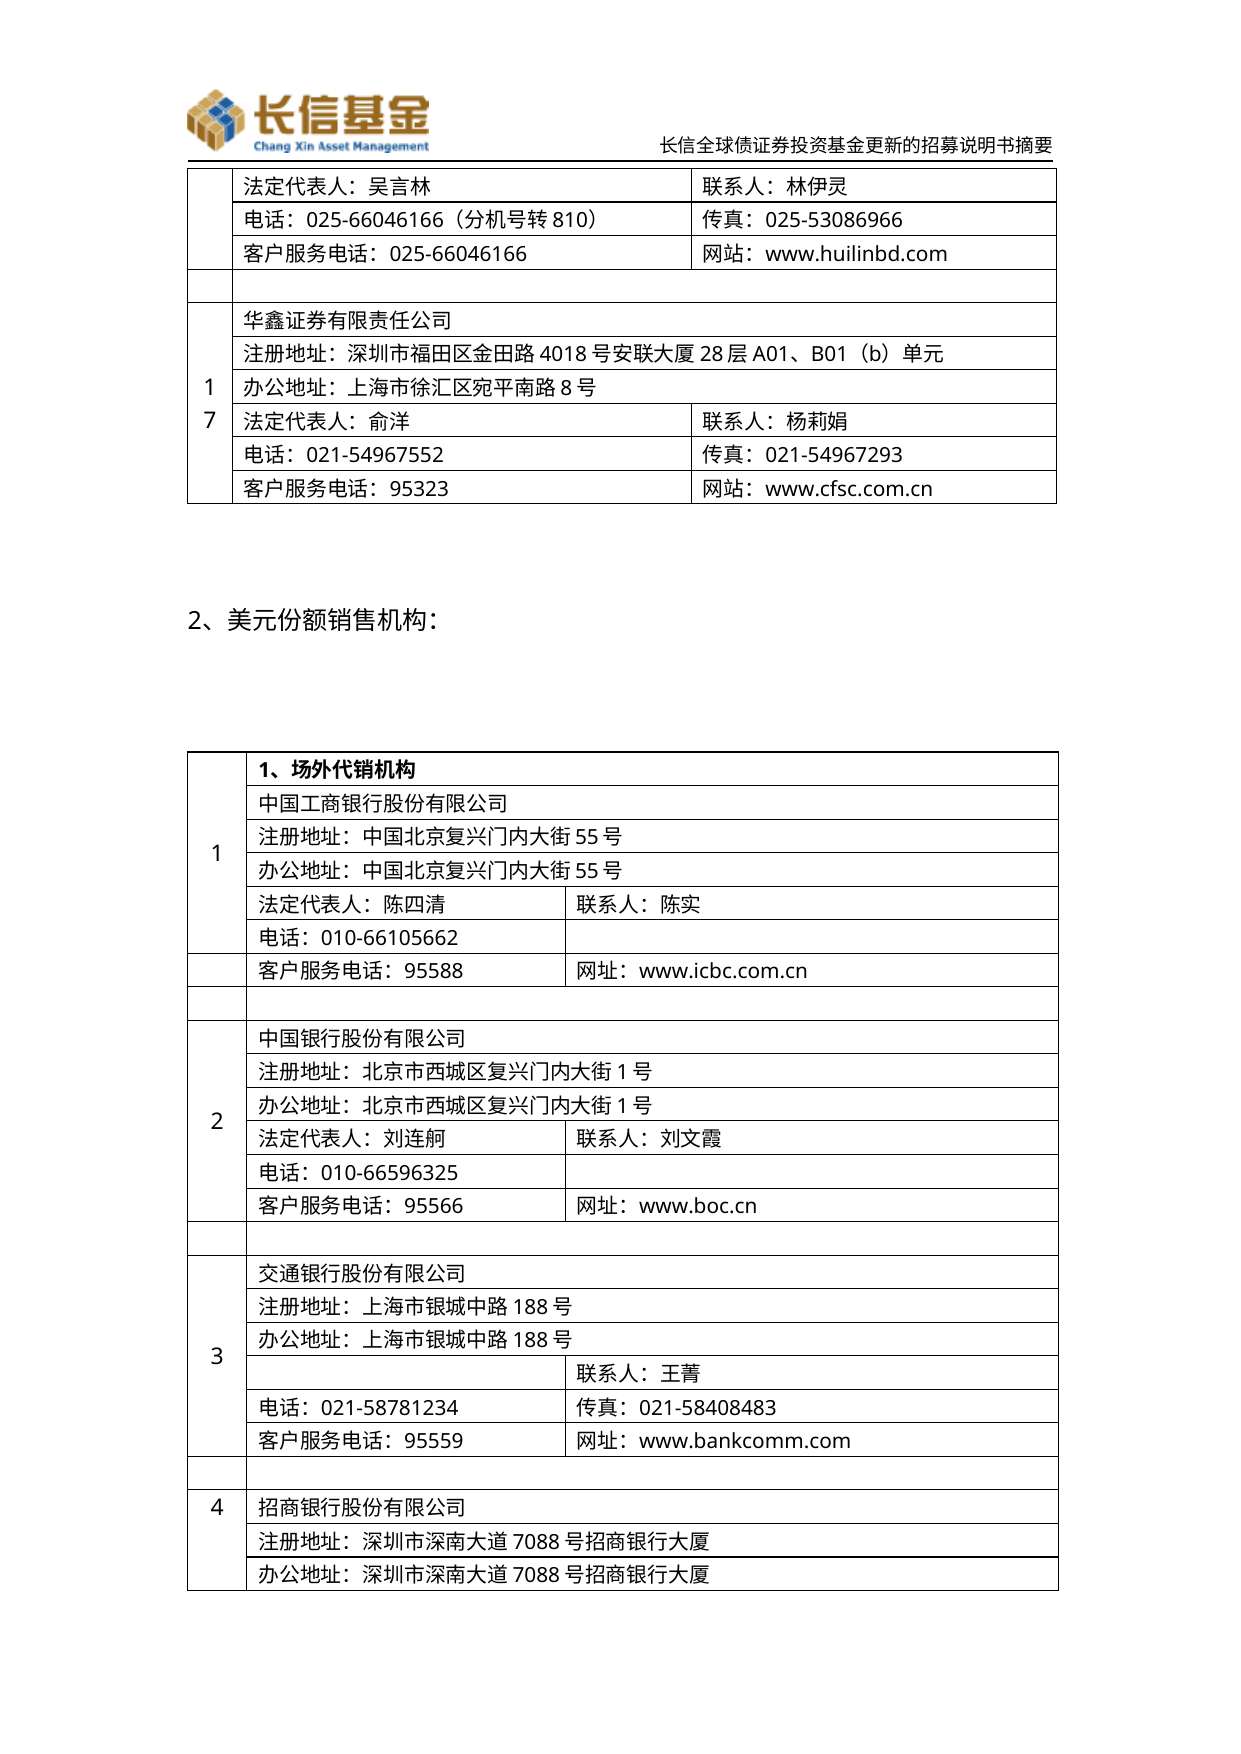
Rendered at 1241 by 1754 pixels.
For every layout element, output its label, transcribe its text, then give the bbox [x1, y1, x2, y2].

text 2、美元份额销售机构： [187, 586, 1053, 651]
table_cell 联系人：陈实 [566, 887, 1058, 919]
table_cell 办公地址：深圳市深南大道7088号招商银行大厦 [247, 1558, 1058, 1590]
table_cell 中国工商银行股份有限公司 [247, 786, 1058, 818]
table_cell 电话：025-66046166（分机号转810） [233, 203, 691, 235]
table_cell 华鑫证券有限责任公司 [233, 303, 1056, 336]
table_cell [233, 270, 1056, 302]
table_cell 注册地址：北京市西城区复兴门内大街1号 [247, 1054, 1058, 1087]
table_cell 网站：www.huilinbd.com [692, 236, 1056, 268]
table_header 1、场外代销机构 [247, 753, 1058, 785]
table_cell 办公地址：上海市银城中路188号 [247, 1323, 1058, 1355]
table_cell [188, 270, 232, 302]
table_cell 传真：021-54967293 [692, 437, 1056, 470]
table_cell 网址：www.bankcomm.com [566, 1423, 1058, 1456]
table_cell 电话：010-66596325 [247, 1155, 565, 1187]
table_cell 招商银行股份有限公司 [247, 1490, 1058, 1523]
table_cell 客户服务电话：95588 [247, 954, 565, 986]
table_cell 办公地址：上海市徐汇区宛平南路8号 [233, 370, 1056, 403]
table_cell [188, 954, 246, 986]
table_cell 2 [188, 1021, 246, 1221]
table_cell 网址：www.boc.cn [566, 1189, 1058, 1221]
table_cell 客户服务电话：025-66046166 [233, 236, 691, 268]
table_cell 传真：025-53086966 [692, 203, 1056, 235]
table_cell 法定代表人：陈四清 [247, 887, 565, 919]
table_cell [247, 1356, 565, 1389]
table_cell [247, 1457, 1058, 1489]
table_cell 注册地址：中国北京复兴门内大街55号 [247, 820, 1058, 852]
table_cell [188, 1222, 246, 1254]
table_cell 电话：021-54967552 [233, 437, 691, 470]
table_cell 注册地址：上海市银城中路188号 [247, 1289, 1058, 1322]
table_cell 电话：021-58781234 [247, 1390, 565, 1422]
table_cell 办公地址：中国北京复兴门内大街55号 [247, 853, 1058, 886]
table_header 1 [188, 753, 246, 953]
table_cell [247, 987, 1058, 1020]
table_cell 网站：www.cfsc.com.cn [692, 471, 1056, 503]
table_cell [247, 1222, 1058, 1254]
table_cell [188, 1457, 246, 1489]
table_cell 联系人：林伊灵 [692, 169, 1056, 201]
table_cell 联系人：杨莉娟 [692, 404, 1056, 436]
table_cell 法定代表人：吴言林 [233, 169, 691, 201]
table_cell 网址：www.icbc.com.cn [566, 954, 1058, 986]
table_cell 联系人：王菁 [566, 1356, 1058, 1389]
table_cell 注册地址：深圳市深南大道7088号招商银行大厦 [247, 1524, 1058, 1556]
table_cell 电话：010-66105662 [247, 920, 565, 953]
table_cell 17 [188, 303, 232, 503]
table_cell 客户服务电话：95323 [233, 471, 691, 503]
table_cell 客户服务电话：95566 [247, 1189, 565, 1221]
table_cell 传真：021-58408483 [566, 1390, 1058, 1422]
picture [187, 88, 429, 153]
table_cell 联系人：刘文霞 [566, 1121, 1058, 1154]
table_cell [566, 1155, 1058, 1187]
table_cell [566, 920, 1058, 953]
table_cell 办公地址：北京市西城区复兴门内大街1号 [247, 1088, 1058, 1120]
table_cell 客户服务电话：95559 [247, 1423, 565, 1456]
table_cell 注册地址：深圳市福田区金田路4018号安联大厦28层A01、B01（b）单元 [233, 337, 1056, 369]
table_cell 交通银行股份有限公司 [247, 1256, 1058, 1288]
table_cell 法定代表人：刘连舸 [247, 1121, 565, 1154]
table_cell 4 [188, 1490, 246, 1590]
table_cell [188, 987, 246, 1020]
table_cell 中国银行股份有限公司 [247, 1021, 1058, 1053]
table_cell 3 [188, 1256, 246, 1456]
table_cell 法定代表人：俞洋 [233, 404, 691, 436]
